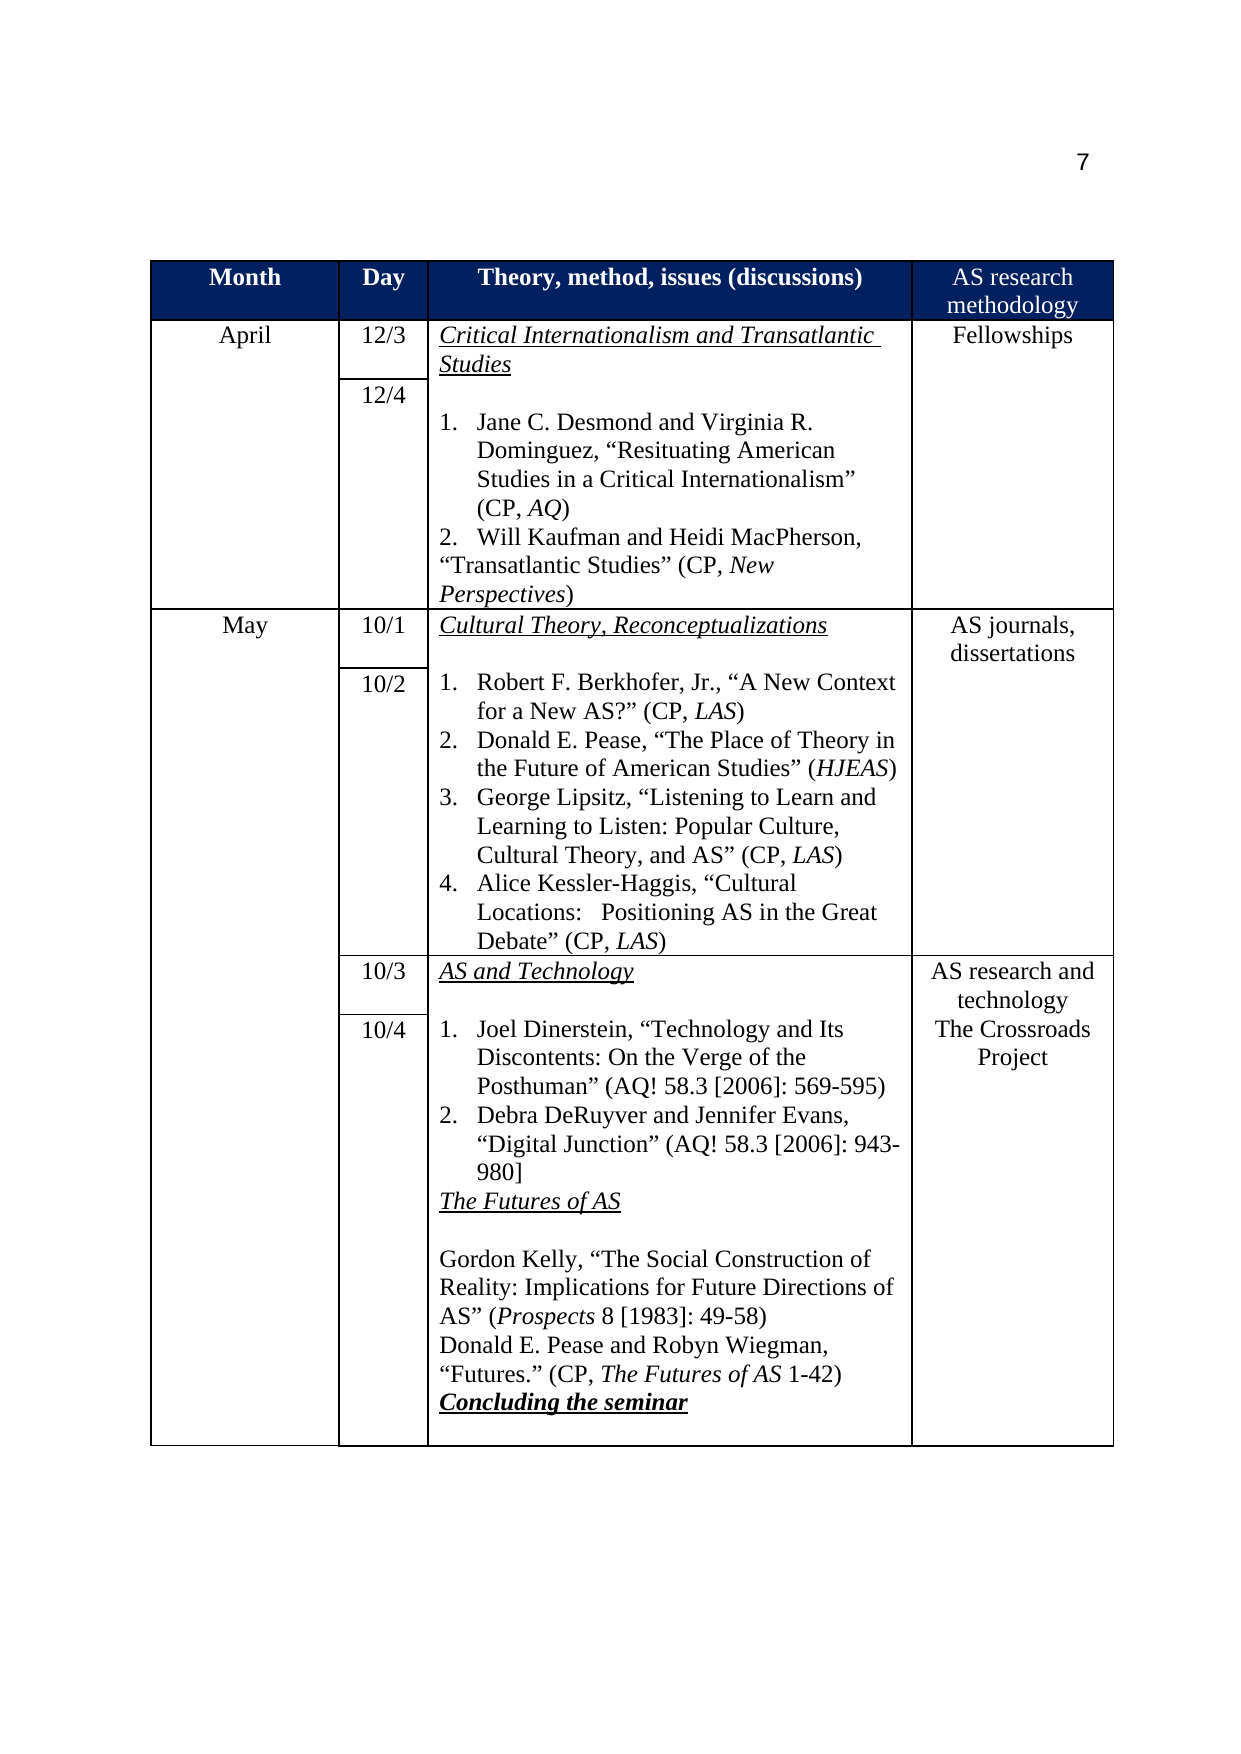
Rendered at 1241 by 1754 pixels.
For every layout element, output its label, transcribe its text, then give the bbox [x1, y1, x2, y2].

table_cell 10/2 [340, 669, 427, 955]
table_cell 10/1 [340, 610, 427, 667]
table_header Day [340, 262, 427, 319]
table_cell 12/3 [340, 321, 427, 378]
table_cell AS journals, dissertations [913, 610, 1113, 955]
table_cell May [152, 610, 338, 1445]
table_header Month [152, 262, 338, 319]
table_cell Cultural Theory, Reconceptualizations Robert F. Berkhofer, Jr., “A New Context for a New AS?” (CP, LAS) Donald E. Pease, “The Place of Theory in the Future of American Studies” (HJEAS) George Lipsitz, “Listening to Learn and Learning to Listen: Popular Culture, Cultural Theory, and AS” (CP, LAS) Alice Kessler-Haggis, “Cultural Locations: Positioning AS in the Great Debate” (CP, LAS) [429, 610, 911, 955]
table_header AS research methodology [913, 262, 1113, 319]
table_cell Critical Internationalism and Transatlantic Studies Jane C. Desmond and Virginia R. Dominguez, “Resituating American Studies in a Critical Internationalism” (CP, AQ) 2. Will Kaufman and Heidi MacPherson, “Transatlantic Studies” (CP, New Perspectives) [429, 321, 911, 608]
table_cell April [152, 321, 338, 608]
table_cell AS research and technology The Crossroads Project [913, 956, 1113, 1445]
table_cell 12/4 [340, 380, 427, 608]
table_cell 10/4 [340, 1015, 427, 1445]
table_cell 10/3 [340, 956, 427, 1014]
table_cell AS and Technology Joel Dinerstein, “Technology and Its Discontents: On the Verge of the Posthuman” (AQ! 58.3 [2006]: 569-595) Debra DeRuyver and Jennifer Evans, “Digital Junction” (AQ! 58.3 [2006]: 943-980] The Futures of AS Gordon Kelly, “The Social Construction of Reality: Implications for Future Directions of AS” (Prospects 8 [1983]: 49-58) Donald E. Pease and Robyn Wiegman, “Futures.” (CP, The Futures of AS 1-42) Concluding the seminar [429, 956, 911, 1445]
table_header Theory, method, issues (discussions) [429, 262, 911, 319]
table_cell Fellowships [913, 321, 1113, 608]
